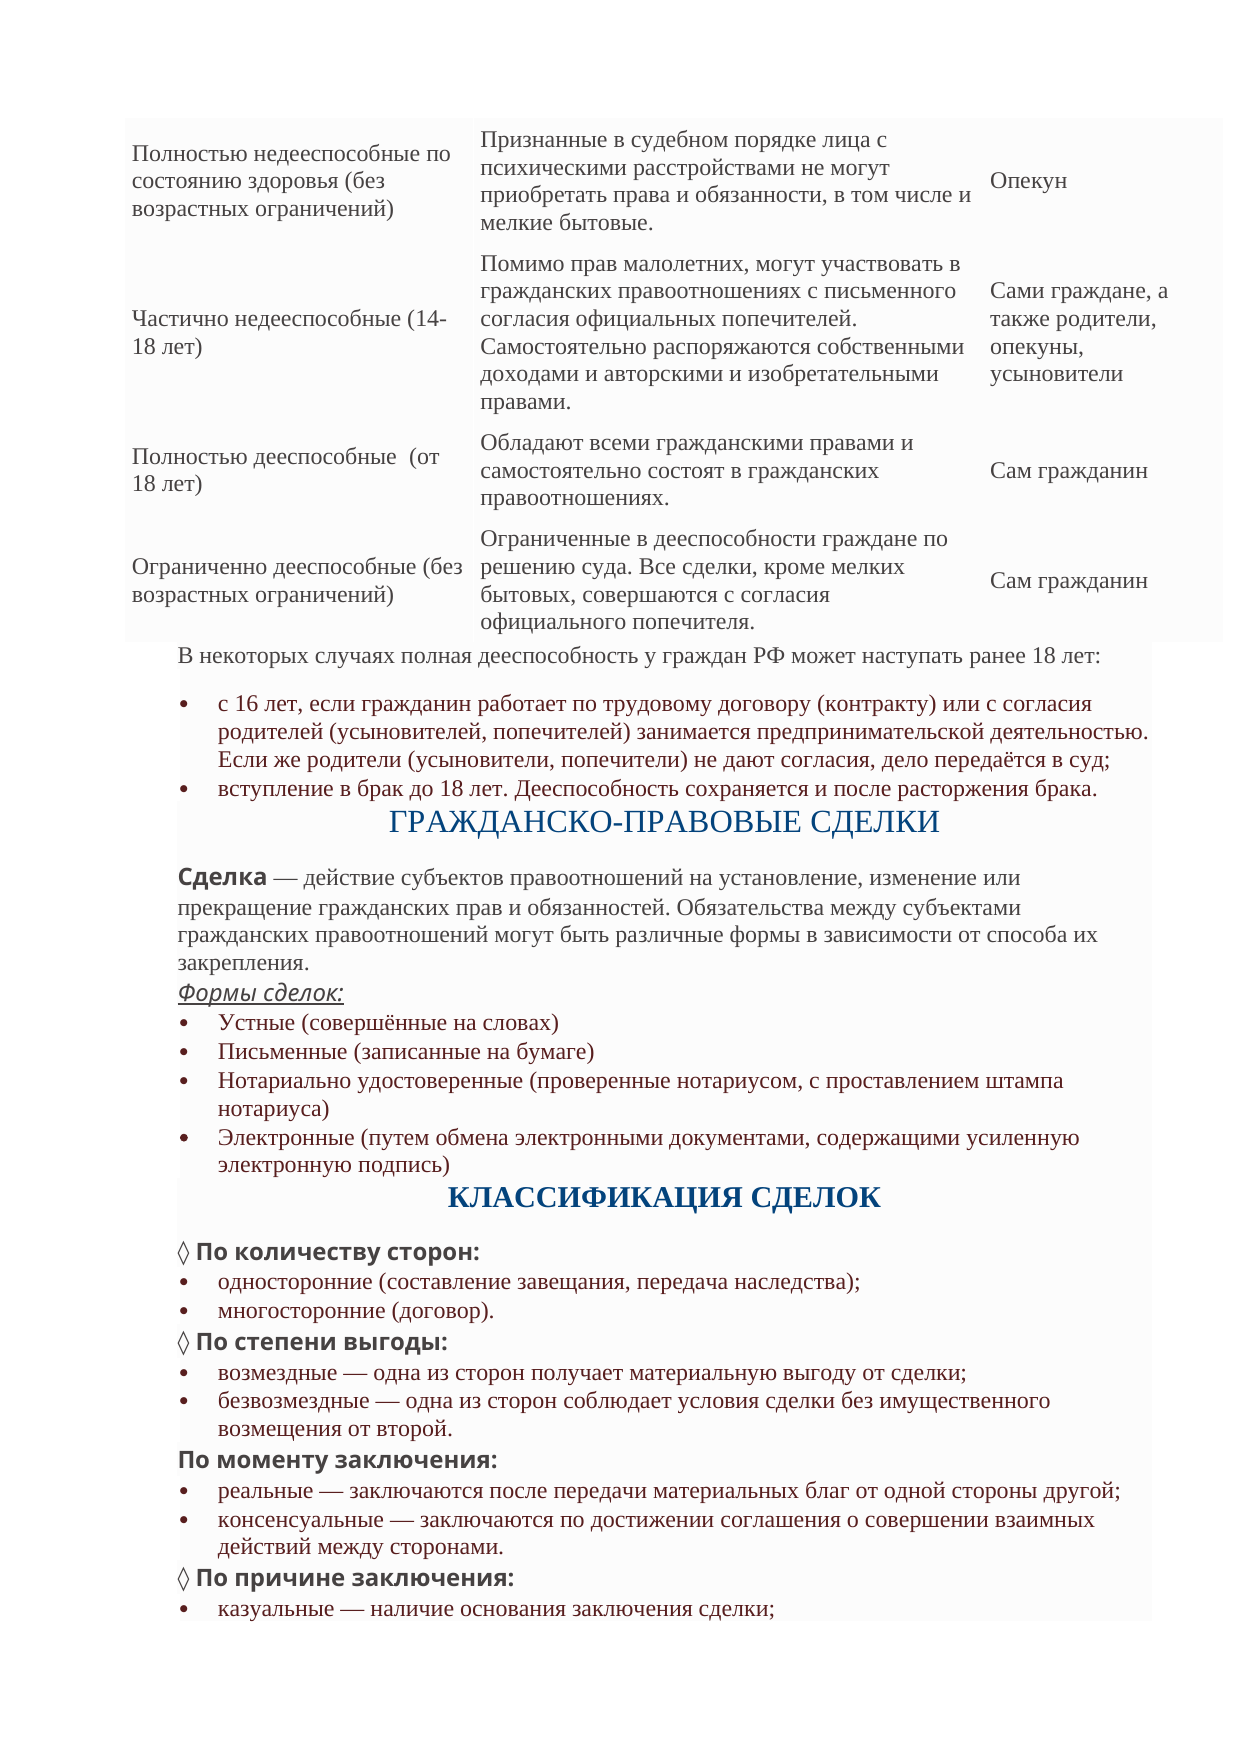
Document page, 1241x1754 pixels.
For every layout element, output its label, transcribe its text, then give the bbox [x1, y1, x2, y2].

list безвозмездные — одна из сторон соблюдает условия сделки без имущественного возмещения от второй. [180, 1387, 1152, 1442]
table_cell Полностью недееспособные по состоянию здоровья (без возрастных ограничений) [125, 118, 473, 242]
table_cell Сам гражданин [983, 421, 1223, 518]
table_cell Ограниченные в дееспособности граждане по решению суда. Все сделки, кроме мелких бытовых, совершаются с согласия официального попечителя. [474, 518, 983, 642]
list Электронные (путем обмена электронными документами, содержащими усиленную электронную подпись) [180, 1122, 1152, 1178]
text Формы сделок: [177, 975, 1152, 1008]
table_cell Сам гражданин [983, 518, 1223, 642]
table_cell Ограниченно дееспособные (без возрастных ограничений) [125, 518, 473, 642]
list реальные — заключаются после передачи материальных благ от одной стороны другой; [180, 1476, 1152, 1503]
table_cell Признанные в судебном порядке лица с психическими расстройствами не могут приобретать права и обязанности, в том числе и мелкие бытовые. [474, 118, 983, 242]
list Нотариально удостоверенные (проверенные нотариусом, с проставлением штампа нотариуса) [180, 1066, 1152, 1121]
list консенсуальные — заключаются по достижении соглашения о совершении взаимных действий между сторонами. [180, 1505, 1152, 1560]
list вступление в брак до 18 лет. Дееспособность сохраняется и после расторжения брака. [180, 774, 1152, 801]
list с 16 лет, если гражданин работает по трудовому договору (контракту) или с согласия родителей (усыновителей, попечителей) занимается предпринимательской деятельностью. Если же родители (усыновители, попечители) не дают согласия, дело передаётся в суд; [180, 689, 1152, 772]
text Сделка — действие субъектов правоотношений на установление, изменение или прекращение гражданских прав и обязанностей. Обязательства между субъектами гражданских правоотношений могут быть различные формы в зависимости от способа их закрепления. [177, 860, 1152, 975]
list многосторонние (договор). [180, 1296, 1152, 1324]
list Устные (совершённые на словах) [180, 1008, 1152, 1036]
text ГРАЖДАНСКО-ПРАВОВЫЕ СДЕЛКИ [177, 803, 1152, 840]
text ◊ По степени выгоды: [177, 1325, 1152, 1358]
table_cell Помимо прав малолетних, могут участвовать в гражданских правоотношениях с письменного согласия официальных попечителей. Самостоятельно распоряжаются собственными доходами и авторскими и изобретательными правами. [474, 242, 983, 421]
text ◊ По причине заключения: [177, 1561, 1152, 1594]
text По моменту заключения: [177, 1443, 1152, 1476]
list Письменные (записанные на бумаге) [180, 1037, 1152, 1064]
list казуальные — наличие основания заключения сделки; [180, 1594, 1152, 1621]
table_cell Опекун [983, 118, 1223, 242]
table_cell Частично недееспособные (14-18 лет) [125, 242, 473, 421]
table_cell Полностью дееспособные (от 18 лет) [125, 421, 473, 518]
text В некоторых случаях полная дееспособность у граждан РФ может наступать ранее 18 лет: [177, 642, 1152, 669]
text ◊ По количеству сторон: [177, 1234, 1152, 1267]
table_cell Обладают всеми гражданскими правами и самостоятельно состоят в гражданских правоотношениях. [474, 421, 983, 518]
list односторонние (составление завещания, передача наследства); [180, 1267, 1152, 1295]
table_cell Сами граждане, а также родители, опекуны, усыновители [983, 242, 1223, 421]
text КЛАССИФИКАЦИЯ СДЕЛОК [177, 1179, 1152, 1214]
list возмездные — одна из сторон получает материальную выгоду от сделки; [180, 1358, 1152, 1385]
